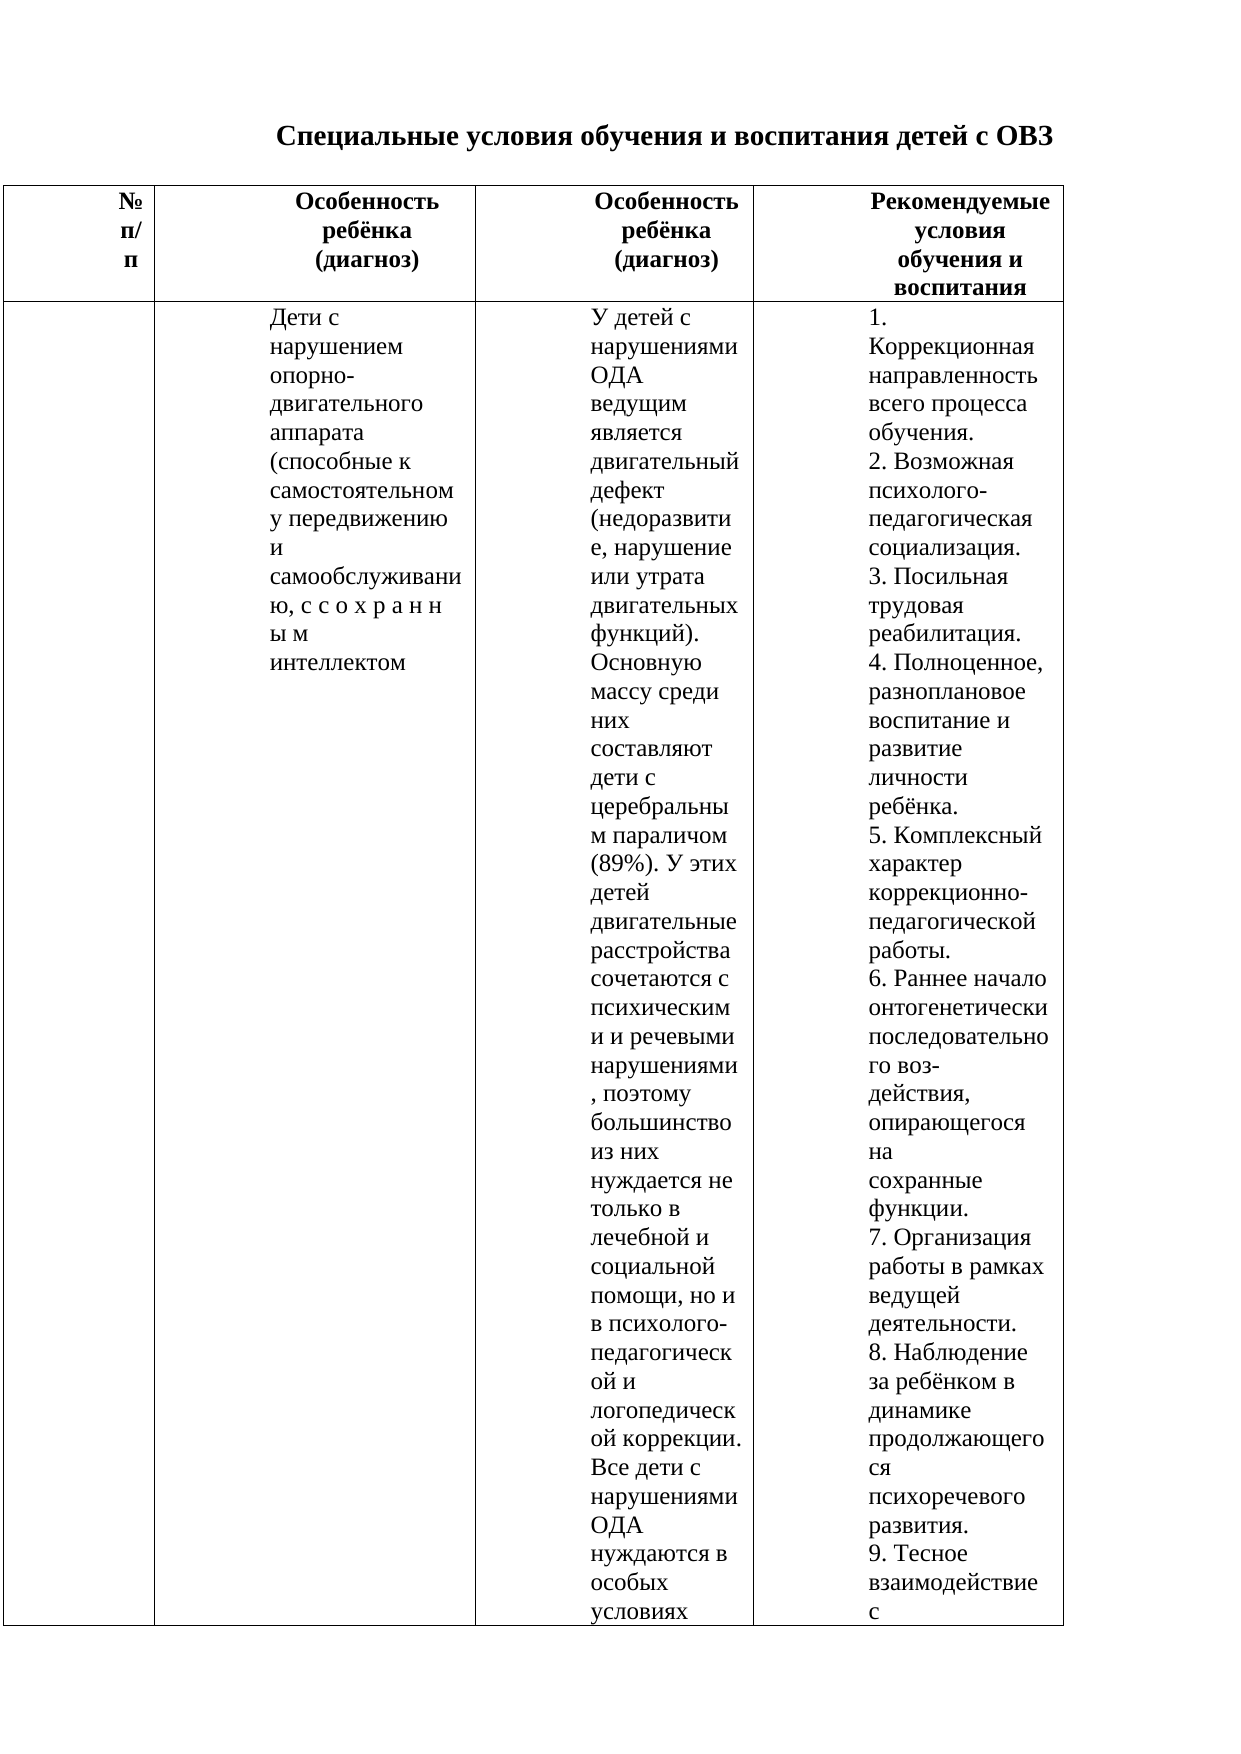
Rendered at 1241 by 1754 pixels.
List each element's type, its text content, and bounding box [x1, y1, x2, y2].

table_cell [155, 302, 475, 1625]
table_cell [4, 302, 154, 1625]
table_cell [754, 302, 1063, 1625]
table_header Особенность ребёнка (диагноз) [155, 186, 475, 301]
text Специальные условия обучения и воспитания детей с ОВЗ [177, 118, 1152, 152]
table_header Рекомендуемые условия обучения и воспитания [754, 186, 1063, 301]
table_header № п/п [4, 186, 154, 301]
table_header Особенность ребёнка (диагноз) [476, 186, 753, 301]
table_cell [476, 302, 753, 1625]
